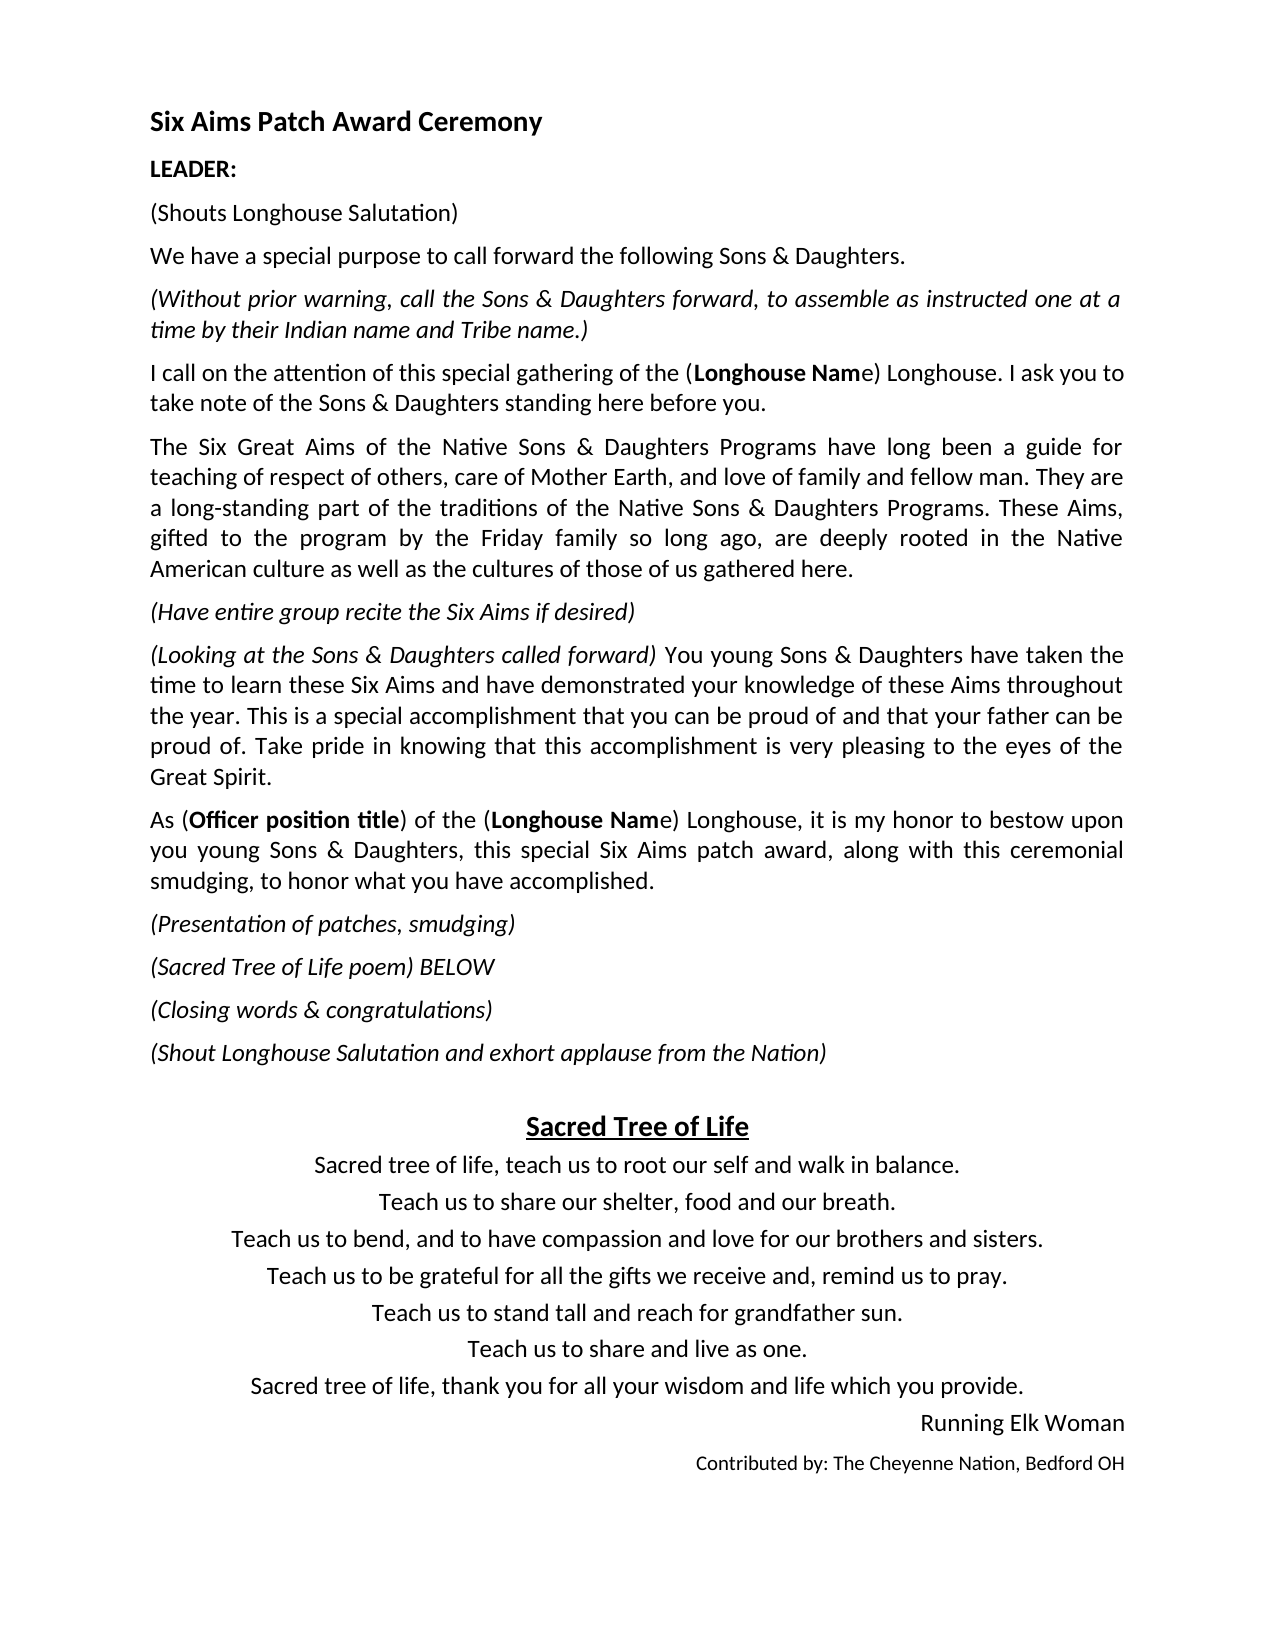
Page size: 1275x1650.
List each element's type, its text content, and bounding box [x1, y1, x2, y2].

text LEADER: [150, 153, 1125, 183]
text Teach us to stand tall and reach for grandfather sun. [150, 1297, 1125, 1327]
text The Six Great Aims of the Native Sons & Daughters Programs have long been a guide for teaching of respect of others, care of Mother Earth, and love of family and fellow man. They are a long-standing part of the traditions of the Native Sons & Daughters Programs. These Aims, gifted to the program by the Friday family so long ago, are deeply rooted in the Native American culture as well as the cultures of those of us gathered here. [150, 431, 1125, 583]
text Teach us to share our shelter, food and our breath. [150, 1186, 1125, 1217]
text (Sacred Tree of Life poem) BELOW [150, 951, 1125, 981]
text I call on the attention of this special gathering of the (Longhouse Name) Longhouse. I ask you to take note of the Sons & Daughters standing here before you. [150, 357, 1125, 418]
text Sacred tree of life, teach us to root our self and walk in balance. [150, 1150, 1125, 1180]
text Teach us to share and live as one. [150, 1333, 1125, 1364]
text Teach us to bend, and to have compassion and love for our brothers and sisters. [150, 1223, 1125, 1254]
text Contributed by: The Cheyenne Nation, Bedford OH [150, 1450, 1125, 1476]
text Six Aims Patch Award Ceremony [150, 103, 1125, 139]
text (Have entire group recite the Six Aims if desired) [150, 596, 1125, 626]
text Running Elk Woman [150, 1407, 1125, 1438]
text (Without prior warning, call the Sons & Daughters forward, to assemble as instructed one at a time by their Indian name and Tribe name.) [150, 283, 1125, 344]
text We have a special purpose to call forward the following Sons & Daughters. [150, 241, 1125, 271]
text Teach us to be grateful for all the gifts we receive and, remind us to pray. [150, 1260, 1125, 1291]
text (Closing words & congratulations) [150, 994, 1125, 1024]
text Sacred tree of life, thank you for all your wisdom and life which you provide. [150, 1370, 1125, 1401]
text (Presentation of patches, smudging) [150, 908, 1125, 938]
text (Shouts Longhouse Salutation) [150, 197, 1125, 228]
text As (Officer position title) of the (Longhouse Name) Longhouse, it is my honor to bestow upon you young Sons & Daughters, this special Six Aims patch award, along with this ceremonial smudging, to honor what you have accomplished. [150, 804, 1125, 895]
text (Shout Longhouse Salutation and exhort applause from the Nation) [150, 1037, 1125, 1067]
text (Looking at the Sons & Daughters called forward) You young Sons & Daughters have taken the time to learn these Six Aims and have demonstrated your knowledge of these Aims throughout the year. This is a special accomplishment that you can be proud of and that your father can be proud of. Take pride in knowing that this accomplishment is very pleasing to the eyes of the Great Spirit. [150, 639, 1125, 791]
text Sacred Tree of Life [150, 1108, 1125, 1143]
